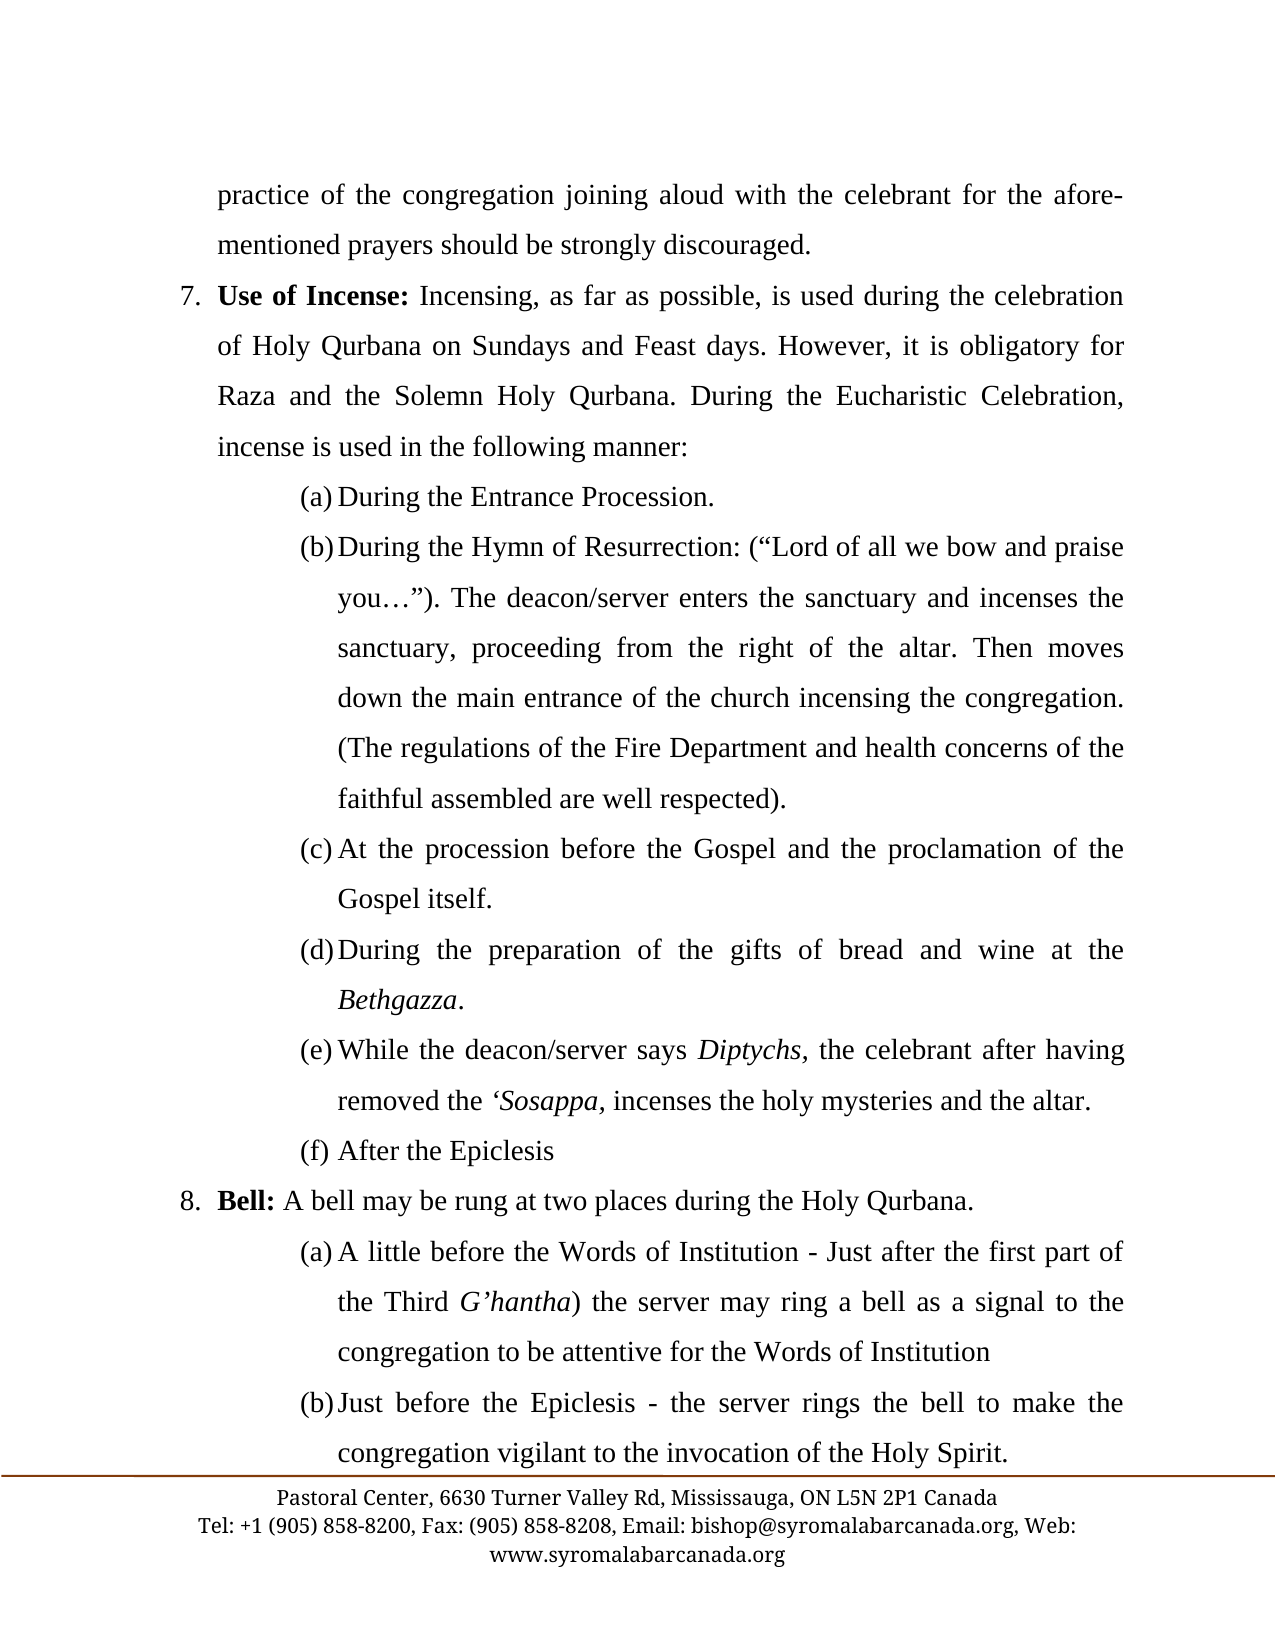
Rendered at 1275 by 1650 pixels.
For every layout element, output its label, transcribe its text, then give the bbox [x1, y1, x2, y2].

list While the deacon/server says Diptychs, the celebrant after having removed the ‘Sosappa, incenses the holy mysteries and the altar. [300, 1032, 1125, 1116]
list A little before the Words of Institution - Just after the first part of the Third G’hantha) the server may ring a bell as a signal to the congregation to be attentive for the Words of Institution [300, 1234, 1125, 1368]
list Bell: A bell may be rung at two places during the Holy Qurbana. [179, 1183, 1125, 1217]
list During the preparation of the gifts of bread and wine at the Bethgazza. [300, 932, 1125, 1016]
list Just before the Epiclesis - the server rings the bell to make the congregation vigilant to the invocation of the Holy Spirit. [300, 1385, 1125, 1468]
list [179, 177, 1125, 261]
list At the procession before the Gospel and the proclamation of the Gospel itself. [300, 831, 1125, 915]
list Use of Incense: Incensing, as far as possible, is used during the celebration of Holy Qurbana on Sundays and Feast days. However, it is obligatory for Raza and the Solemn Holy Qurbana. During the Eucharistic Celebration, incense is used in the following manner: [179, 278, 1125, 462]
list During the Hymn of Resurrection: (“Lord of all we bow and praise you…”). The deacon/server enters the sanctuary and incenses the sanctuary, proceeding from the right of the altar. Then moves down the main entrance of the church incensing the congregation. (The regulations of the Fire Department and health concerns of the faithful assembled are well respected). [300, 529, 1125, 814]
list During the Entrance Procession. [300, 479, 1125, 513]
list After the Epiclesis [300, 1133, 1125, 1167]
